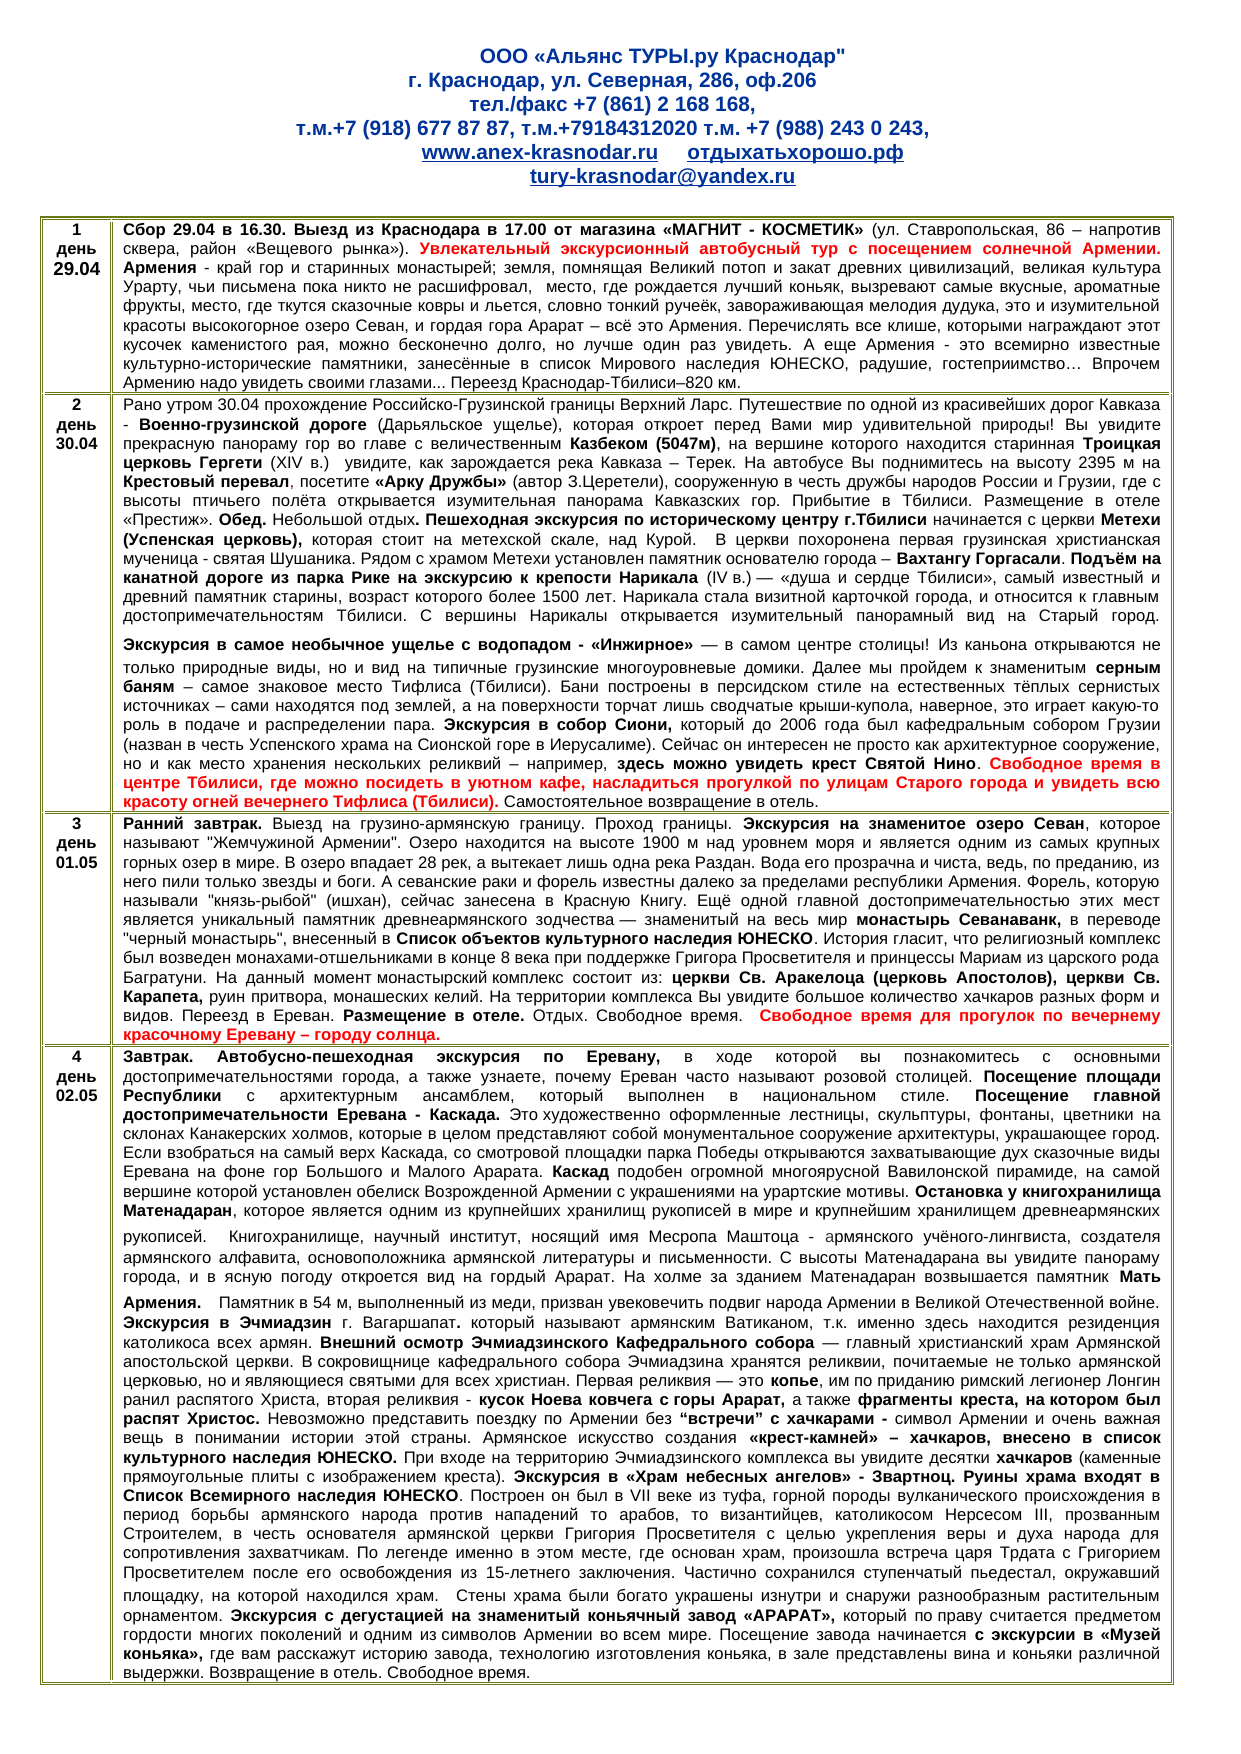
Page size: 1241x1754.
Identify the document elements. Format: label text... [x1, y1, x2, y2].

table_cell 4 день 02.05 [41, 1044, 112, 1682]
table_cell 3 день 01.05 [41, 811, 112, 1044]
table_cell Рано утром 30.04 прохождение Российско-Грузинской границы Верхний Ларс. Путешествие по одной из красивейших дорог Кавказа - Военно-грузинской дороге (Дарьяльское ущелье), которая откроет перед Вами мир удивительной природы! Вы увидите прекрасную панораму гор во главе с величественным Казбеком (5047м), на вершине которого находится старинная Троицкая церковь Гергети (XIV в.) увидите, как зарождается река Кавказа – Терек. На автобусе Вы поднимитесь на высоту 2395 м на Крестовый перевал, посетите «Арку Дружбы» (автор З.Церетели), сооруженную в честь дружбы народов России и Грузии, где с высоты птичьего полёта открывается изумительная панорама Кавказских гор. Прибытие в Тбилиси. Размещение в отеле «Престиж». Обед. Небольшой отдых. Пешеходная экскурсия по историческому центру г.Тбилиси начинается с церкви Метехи (Успенская церковь), которая стоит на метехской скале, над Курой. В церкви похоронена первая грузинская христианская мученица - святая Шушаника. Рядом с храмом Метехи установлен памятник основателю города – Вахтангу Горгасали. Подъём на канатной дороге из парка Рике на экскурсию к крепости Нарикала (IV в.) — «душа и сердце Тбилиси», самый известный и древний памятник старины, возраст которого более 1500 лет. Нарикала стала визитной карточкой города, и относится к главным достопримечательностям Тбилиси. С вершины Нарикалы открывается изумительный панорамный вид на Старый город. Экскурсия в самое необычное ущелье с водопадом - «Инжирное» — в самом центре столицы! Из каньона открываются не только природные виды, но и вид на типичные грузинские многоуровневые домики. Далее мы пройдем к знаменитым серным баням – самое знаковое место Тифлиса (Тбилиси). Бани построены в персидском стиле на естественных тёплых сернистых источниках – сами находятся под землей, а на поверхности торчат лишь сводчатые крыши-купола, наверное, это играет какую-то роль в подаче и распределении пара. Экскурсия в собор Сиони, который до 2006 года был кафедральным собором Грузии (назван в честь Успенского храма на Сионской горе в Иерусалиме). Сейчас он интересен не просто как архитектурное сооружение, но и как место хранения нескольких реликвий – например, здесь можно увидеть крест Святой Нино. Свободное время в центре Тбилиси, где можно посидеть в уютном кафе, насладиться прогулкой по улицам Старого города и увидеть всю красоту огней вечернего Тифлиса (Тбилиси). Самостоятельное возвращение в отель. [112, 392, 1172, 811]
table_cell Завтрак. Автобусно-пешеходная экскурсия по Еревану, в ходе которой вы познакомитесь с основными достопримечательностями города, а также узнаете, почему Ереван часто называют розовой столицей. Посещение площади Республики с архитектурным ансамблем, который выполнен в национальном стиле. Посещение главной достопримечательности Еревана - Каскада. Это художественно оформленные лестницы, скульптуры, фонтаны, цветники на склонах Канакерских холмов, которые в целом представляют собой монументальное сооружение архитектуры, украшающее город. Если взобраться на самый верх Каскада, со смотровой площадки парка Победы открываются захватывающие дух сказочные виды Еревана на фоне гор Большого и Малого Арарата. Каскад подобен огромной многоярусной Вавилонской пирамиде, на самой вершине которой установлен обелиск Возрожденной Армении с украшениями на урартские мотивы. Остановка у книгохранилища Матенадаран, которое является одним из крупнейших хранилищ рукописей в мире и крупнейшим хранилищем древнеармянских рукописей. Книгохранилище, научный институт, носящий имя Месропа Маштоца - армянского учёного-лингвиста, создателя армянского алфавита, основоположника армянской литературы и письменности. С высоты Матенадарана вы увидите панораму города, и в ясную погоду откроется вид на гордый Арарат. На холме за зданием Матенадаран возвышается памятник Мать Армения. Памятник в 54 м, выполненный из меди, призван увековечить подвиг народа Армении в Великой Отечественной войне. Экскурсия в Эчмиадзин г. Вагаршапат. который называют армянским Ватиканом, т.к. именно здесь находится резиденция католикоса всех армян. Внешний осмотр Эчмиадзинского Кафедрального собора — главный христианский храм Армянской апостольской церкви. В сокровищнице кафедрального собора Эчмиадзина хранятся реликвии, почитаемые не только армянской церковью, но и являющиеся святыми для всех христиан. Первая реликвия — это копье, им по приданию римский легионер Лонгин ранил распятого Христа, вторая реликвия - кусок Ноева ковчега с горы Арарат, а также фрагменты креста, на котором был распят Христос. Невозможно представить поездку по Армении без “встречи” с хачкарами - символ Армении и очень важная вещь в понимании истории этой страны. Армянское искусство создания «крест-камней» – хачкаров, внесено в список культурного наследия ЮНЕСКО. При входе на территорию Эчмиадзинского комплекса вы увидите десятки хачкаров (каменные прямоугольные плиты с изображением креста). Экскурсия в «Храм небесных ангелов» - Звартноц. Руины храма входят в Список Всемирного наследия ЮНЕСКО. Построен он был в VII веке из туфа, горной породы вулканического происхождения в период борьбы армянского народа против нападений то арабов, то византийцев, католикосом Нерсесом III, прозванным Строителем, в честь основателя армянской церкви Григория Просветителя с целью укрепления веры и духа народа для сопротивления захватчикам. По легенде именно в этом месте, где основан храм, произошла встреча царя Трдата с Григорием Просветителем после его освобождения из 15-летнего заключения. Частично сохранился ступенчатый пьедестал, окружавший площадку, на которой находился храм. Стены храма были богато украшены изнутри и снаружи разнообразным растительным орнаментом. Экскурсия с дегустацией на знаменитый коньячный завод «АРАРАТ», который по праву считается предметом гордости многих поколений и одним из символов Армении во всем мире. Посещение завода начинается с экскурсии в «Музей коньяка», где вам расскажут историю завода, технологию изготовления коньяка, в зале представлены вина и коньяки различной выдержки. Возвращение в отель. Свободное время. [112, 1044, 1172, 1682]
table_header Сбор 29.04 в 16.30. Выезд из Краснодара в 17.00 от магазина «МАГНИТ - КОСМЕТИК» (ул. Ставропольская, 86 – напротив сквера, район «Вещевого рынка»). Увлекательный экскурсионный автобусный тур с посещением солнечной Армении. Армения - край гор и старинных монастырей; земля, помнящая Великий потоп и закат древних цивилизаций, великая культура Урарту, чьи письмена пока никто не расшифровал, место, где рождается лучший коньяк, вызревают самые вкусные, ароматные фрукты, место, где ткутся сказочные ковры и льется, словно тонкий ручеёк, завораживающая мелодия дудука, это и изумительной красоты высокогорное озеро Севан, и гордая гора Арарат – всё это Армения. Перечислять все клише, которыми награждают этот кусочек каменистого рая, можно бесконечно долго, но лучше один раз увидеть. А еще Армения - это всемирно известные культурно-исторические памятники, занесённые в список Мирового наследия ЮНЕСКО, радушие, гостеприимство… Впрочем Армению надо увидеть своими глазами... Переезд Краснодар-Тбилиси–820 км. [112, 220, 1171, 392]
table_cell Ранний завтрак. Выезд на грузино-армянскую границу. Проход границы. Экскурсия на знаменитое озеро Севан, которое называют "Жемчужиной Армении". Озеро находится на высоте 1900 м над уровнем моря и является одним из самых крупных горных озер в мире. В озеро впадает 28 рек, а вытекает лишь одна река Раздан. Вода его прозрачна и чиста, ведь, по преданию, из него пили только звезды и боги. А севанские раки и форель известны далеко за пределами республики Армения. Форель, которую называли "князь-рыбой" (ишхан), сейчас занесена в Красную Книгу. Ещё одной главной достопримечательностью этих мест является уникальный памятник древнеармянского зодчества — знаменитый на весь мир монастырь Севанаванк, в переводе "черный монастырь", внесенный в Список объектов культурного наследия ЮНЕСКО. История гласит, что религиозный комплекс был возведен монахами-отшельниками в конце 8 века при поддержке Григора Просветителя и принцессы Мариам из царского рода Багратуни. На данный момент монастырский комплекс состоит из: церкви Св. Аракелоца (церковь Апостолов), церкви Св. Карапета, руин притвора, монашеских келий. На территории комплекса Вы увидите большое количество хачкаров разных форм и видов. Переезд в Ереван. Размещение в отеле. Отдых. Свободное время. Свободное время для прогулок по вечернему красочному Еревану – городу солнца. [112, 811, 1172, 1044]
table_header 1 день 29.04 [43, 218, 112, 392]
table_cell 2 день 30.04 [41, 392, 112, 811]
